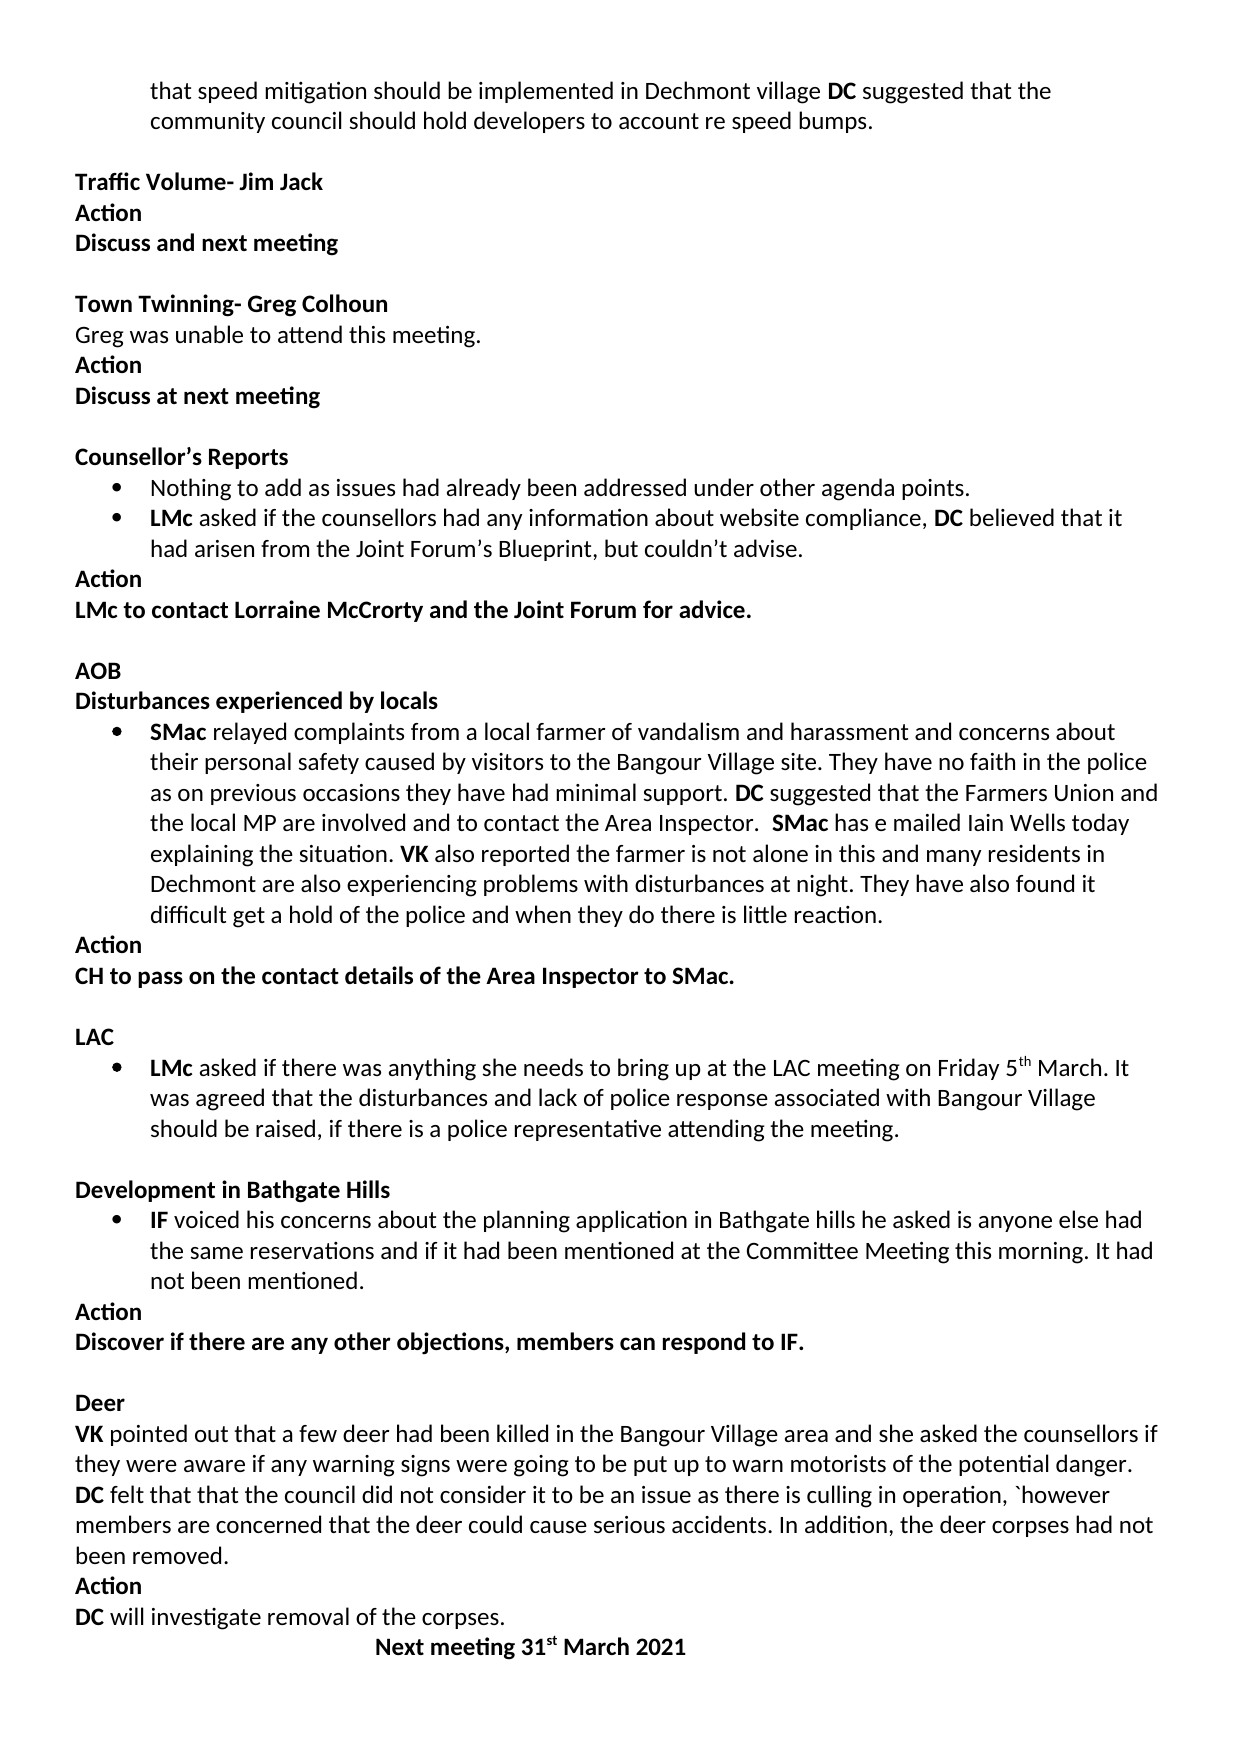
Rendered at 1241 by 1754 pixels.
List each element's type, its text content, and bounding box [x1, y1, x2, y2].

text LAC [75, 1021, 1165, 1052]
text Next meeting 31st March 2021 [300, 1632, 1165, 1662]
list SMac relayed complaints from a local farmer of vandalism and harassment and concerns about their personal safety caused by visitors to the Bangour Village site. They have no faith in the police as on previous occasions they have had minimal support. DC suggested that the Farmers Union and the local MP are involved and to contact the Area Inspector. SMac has e mailed Iain Wells today explaining the situation. VK also reported the farmer is not alone in this and many residents in Dechmont are also experiencing problems with disturbances at night. They have also found it difficult get a hold of the police and when they do there is little reaction. [112, 716, 1165, 929]
text Discover if there are any other objections, members can respond to IF. [75, 1326, 1165, 1357]
text LMc to contact Lorraine McCrorty and the Joint Forum for advice. [75, 594, 1165, 624]
text Action [75, 1571, 1165, 1601]
list LMc asked if the counsellors had any information about website compliance, DC believed that it had arisen from the Joint Forum’s Blueprint, but couldn’t advise. [112, 502, 1165, 563]
text AOB [75, 655, 1165, 685]
list Nothing to add as issues had already been addressed under other agenda points. [112, 472, 1165, 502]
text Town Twinning- Greg Colhoun [75, 289, 1165, 319]
list LMc asked if there was anything she needs to bring up at the LAC meeting on Friday 5th March. It was agreed that the disturbances and lack of police response associated with Bangour Village should be raised, if there is a police representative attending the meeting. [112, 1052, 1165, 1143]
text Action [75, 563, 1165, 594]
text Development in Bathgate Hills [75, 1174, 1165, 1204]
text DC will investigate removal of the corpses. [75, 1601, 1165, 1632]
text Traffic Volume- Jim Jack [75, 167, 1165, 197]
text Greg was unable to attend this meeting. [75, 319, 1165, 350]
text Discuss at next meeting [75, 380, 1165, 411]
text Action [75, 197, 1165, 228]
text Action [75, 929, 1165, 960]
text Deer [75, 1387, 1165, 1418]
text CH to pass on the contact details of the Area Inspector to SMac. [75, 960, 1165, 991]
text Disturbances experienced by locals [75, 685, 1165, 716]
text Counsellor’s Reports [75, 441, 1165, 472]
text Action [75, 1296, 1165, 1326]
text Action [75, 350, 1165, 380]
text VK pointed out that a few deer had been killed in the Bangour Village area and she asked the counsellors if they were aware if any warning signs were going to be put up to warn motorists of the potential danger. DC felt that that the council did not consider it to be an issue as there is culling in operation, `however members are concerned that the deer could cause serious accidents. In addition, the deer corpses had not been removed. [75, 1418, 1165, 1571]
list IF voiced his concerns about the planning application in Bathgate hills he asked is anyone else had the same reservations and if it had been mentioned at the Committee Meeting this morning. It had not been mentioned. [112, 1204, 1165, 1296]
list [112, 75, 1165, 136]
text Discuss and next meeting [75, 228, 1165, 258]
